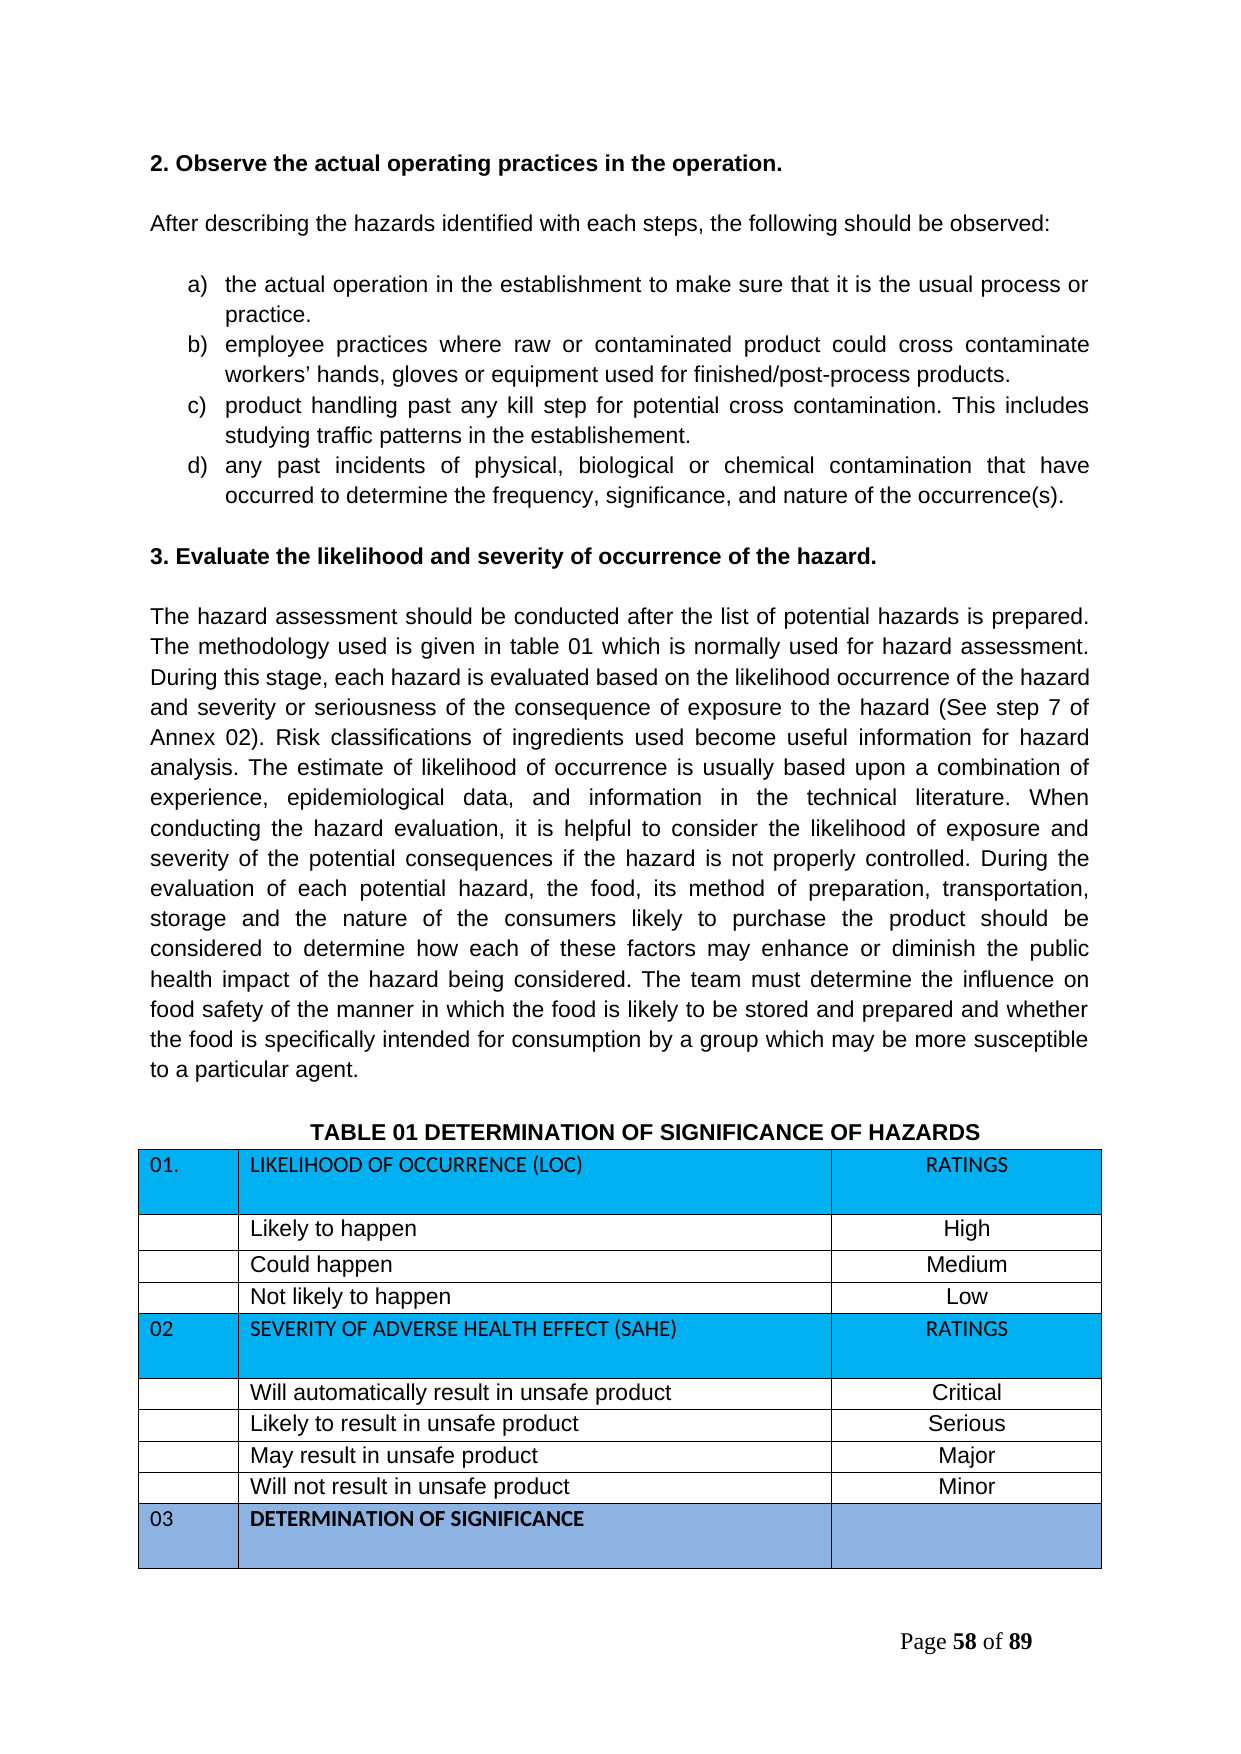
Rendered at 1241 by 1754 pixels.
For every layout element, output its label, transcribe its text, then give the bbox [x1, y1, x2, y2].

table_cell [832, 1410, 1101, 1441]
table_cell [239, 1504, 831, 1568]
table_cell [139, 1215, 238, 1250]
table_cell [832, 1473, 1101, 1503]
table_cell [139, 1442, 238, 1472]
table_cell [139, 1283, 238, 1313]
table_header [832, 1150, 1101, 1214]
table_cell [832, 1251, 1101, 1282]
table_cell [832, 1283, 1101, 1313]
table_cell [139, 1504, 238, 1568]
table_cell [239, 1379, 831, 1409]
list any past incidents of physical, biological or chemical contamination that have occurred to determine the frequency, significance, and nature of the occurrence(s). [187, 452, 1090, 509]
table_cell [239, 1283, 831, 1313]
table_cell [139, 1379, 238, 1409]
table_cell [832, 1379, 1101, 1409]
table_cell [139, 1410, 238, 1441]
text 3. Evaluate the likelihood and severity of occurrence of the hazard. [150, 543, 1090, 569]
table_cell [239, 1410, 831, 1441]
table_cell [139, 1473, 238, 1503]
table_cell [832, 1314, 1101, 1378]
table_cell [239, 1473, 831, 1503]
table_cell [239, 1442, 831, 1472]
text The hazard assessment should be conducted after the list of potential hazards is prepared. The methodology used is given in table 01 which is normally used for hazard assessment. During this stage, each hazard is evaluated based on the likelihood occurrence of the hazard and severity or seriousness of the consequence of exposure to the hazard (See step 7 of Annex 02). Risk classifications of ingredients used become useful information for hazard analysis. The estimate of likelihood of occurrence is usually based upon a combination of experience, epidemiological data, and information in the technical literature. When conducting the hazard evaluation, it is helpful to consider the likelihood of exposure and severity of the potential consequences if the hazard is not properly controlled. During the evaluation of each potential hazard, the food, its method of preparation, transportation, storage and the nature of the consumers likely to purchase the product should be considered to determine how each of these factors may enhance or diminish the public health impact of the hazard being considered. The team must determine the influence on food safety of the manner in which the food is likely to be stored and prepared and whether the food is specifically intended for consumption by a group which may be more susceptible to a particular agent. [150, 603, 1090, 1083]
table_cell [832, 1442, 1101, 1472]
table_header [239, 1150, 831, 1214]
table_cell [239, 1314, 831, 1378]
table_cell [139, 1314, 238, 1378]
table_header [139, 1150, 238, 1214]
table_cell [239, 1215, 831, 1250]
list product handling past any kill step for potential cross contamination. This includes studying traffic patterns in the establishement. [187, 392, 1090, 448]
list employee practices where raw or contaminated product could cross contaminate workers’ hands, gloves or equipment used for finished/post-process products. [187, 331, 1090, 388]
text After describing the hazards identified with each steps, the following should be observed: [150, 210, 1090, 237]
list the actual operation in the establishment to make sure that it is the usual process or practice. [187, 271, 1090, 327]
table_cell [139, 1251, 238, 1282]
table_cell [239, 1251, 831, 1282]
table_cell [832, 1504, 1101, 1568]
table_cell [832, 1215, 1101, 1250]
text TABLE 01 DETERMINATION OF SIGNIFICANCE OF HAZARDS [200, 1119, 1090, 1145]
text 2. Observe the actual operating practices in the operation. [150, 150, 1090, 176]
